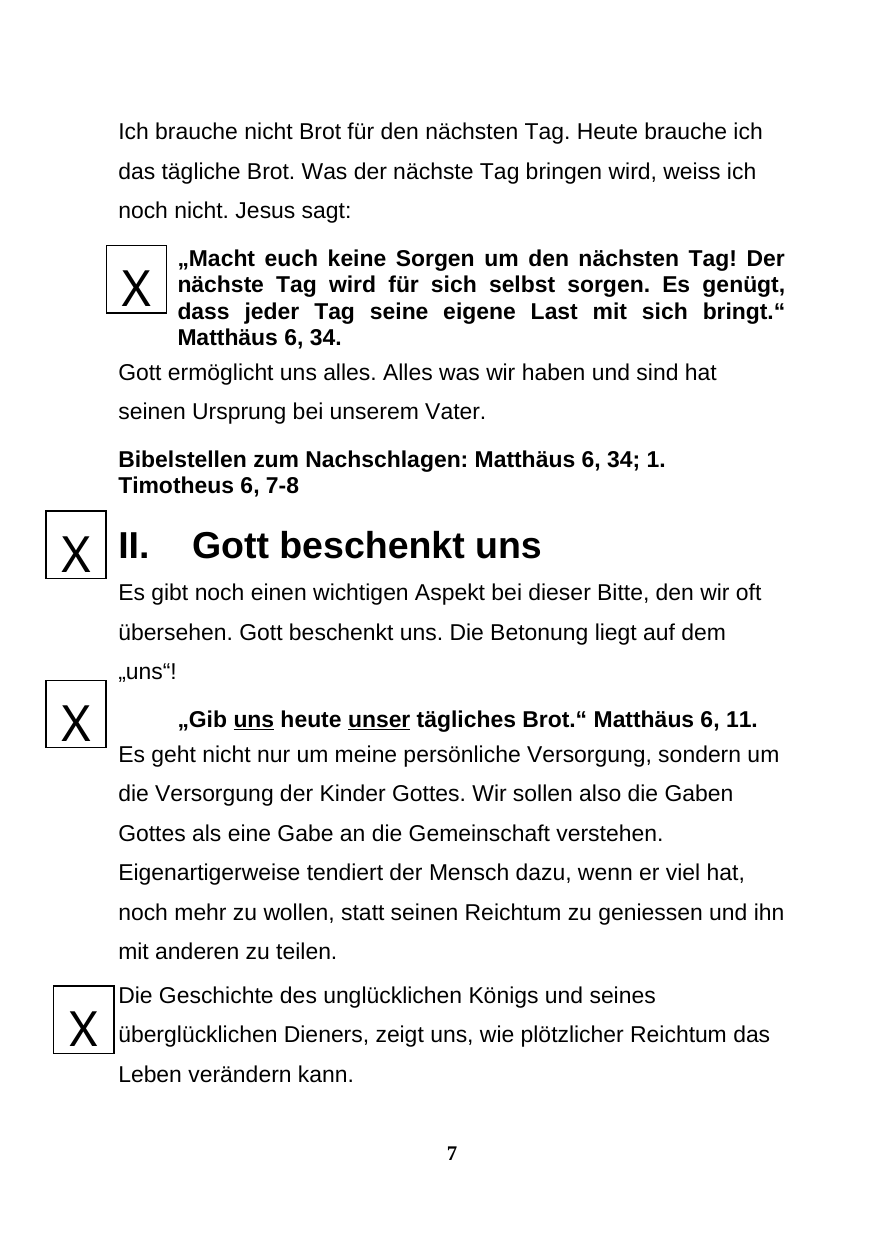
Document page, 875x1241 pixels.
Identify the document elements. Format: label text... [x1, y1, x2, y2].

list Ich brauche nicht Brot für den nächsten Tag. Heute brauche ich das tägliche Brot. Was der nächste Tag bringen wird, weiss ich noch nicht. Jesus sagt: [118, 118, 785, 223]
list Gott ermöglicht uns alles. Alles was wir haben und sind hat seinen Ursprung bei unserem Vater. [118, 359, 785, 424]
text „Macht euch keine Sorgen um den nächsten Tag! Der nächste Tag wird für sich selbst sorgen. Es genügt, dass jeder Tag seine eigene Last mit sich bringt.“ Matthäus 6, 34. [177, 245, 785, 350]
list Es gibt noch einen wichtigen Aspekt bei dieser Bitte, den wir oft übersehen. Gott beschenkt uns. Die Betonung liegt auf dem „uns“! [118, 579, 785, 684]
subtitle Gott beschenkt uns [118, 524, 785, 567]
list Die Geschichte des unglücklichen Königs und seines überglücklichen Dieners, zeigt uns, wie plötzlicher Reichtum das Leben verändern kann. [118, 982, 785, 1087]
text Bibelstellen zum Nachschlagen: Matthäus 6, 34; 1. Timotheus 6, 7-8 [118, 446, 785, 499]
text „Gib uns heute unser tägliches Brot.“ Matthäus 6, 11. [177, 706, 785, 732]
list Es geht nicht nur um meine persönliche Versorgung, sondern um die Versorgung der Kinder Gottes. Wir sollen also die Gaben Gottes als eine Gabe an die Gemeinschaft verstehen. Eigenartigerweise tendiert der Mensch dazu, wenn er viel hat, noch mehr zu wollen, statt seinen Reichtum zu geniessen und ihn mit anderen zu teilen. [118, 741, 785, 964]
